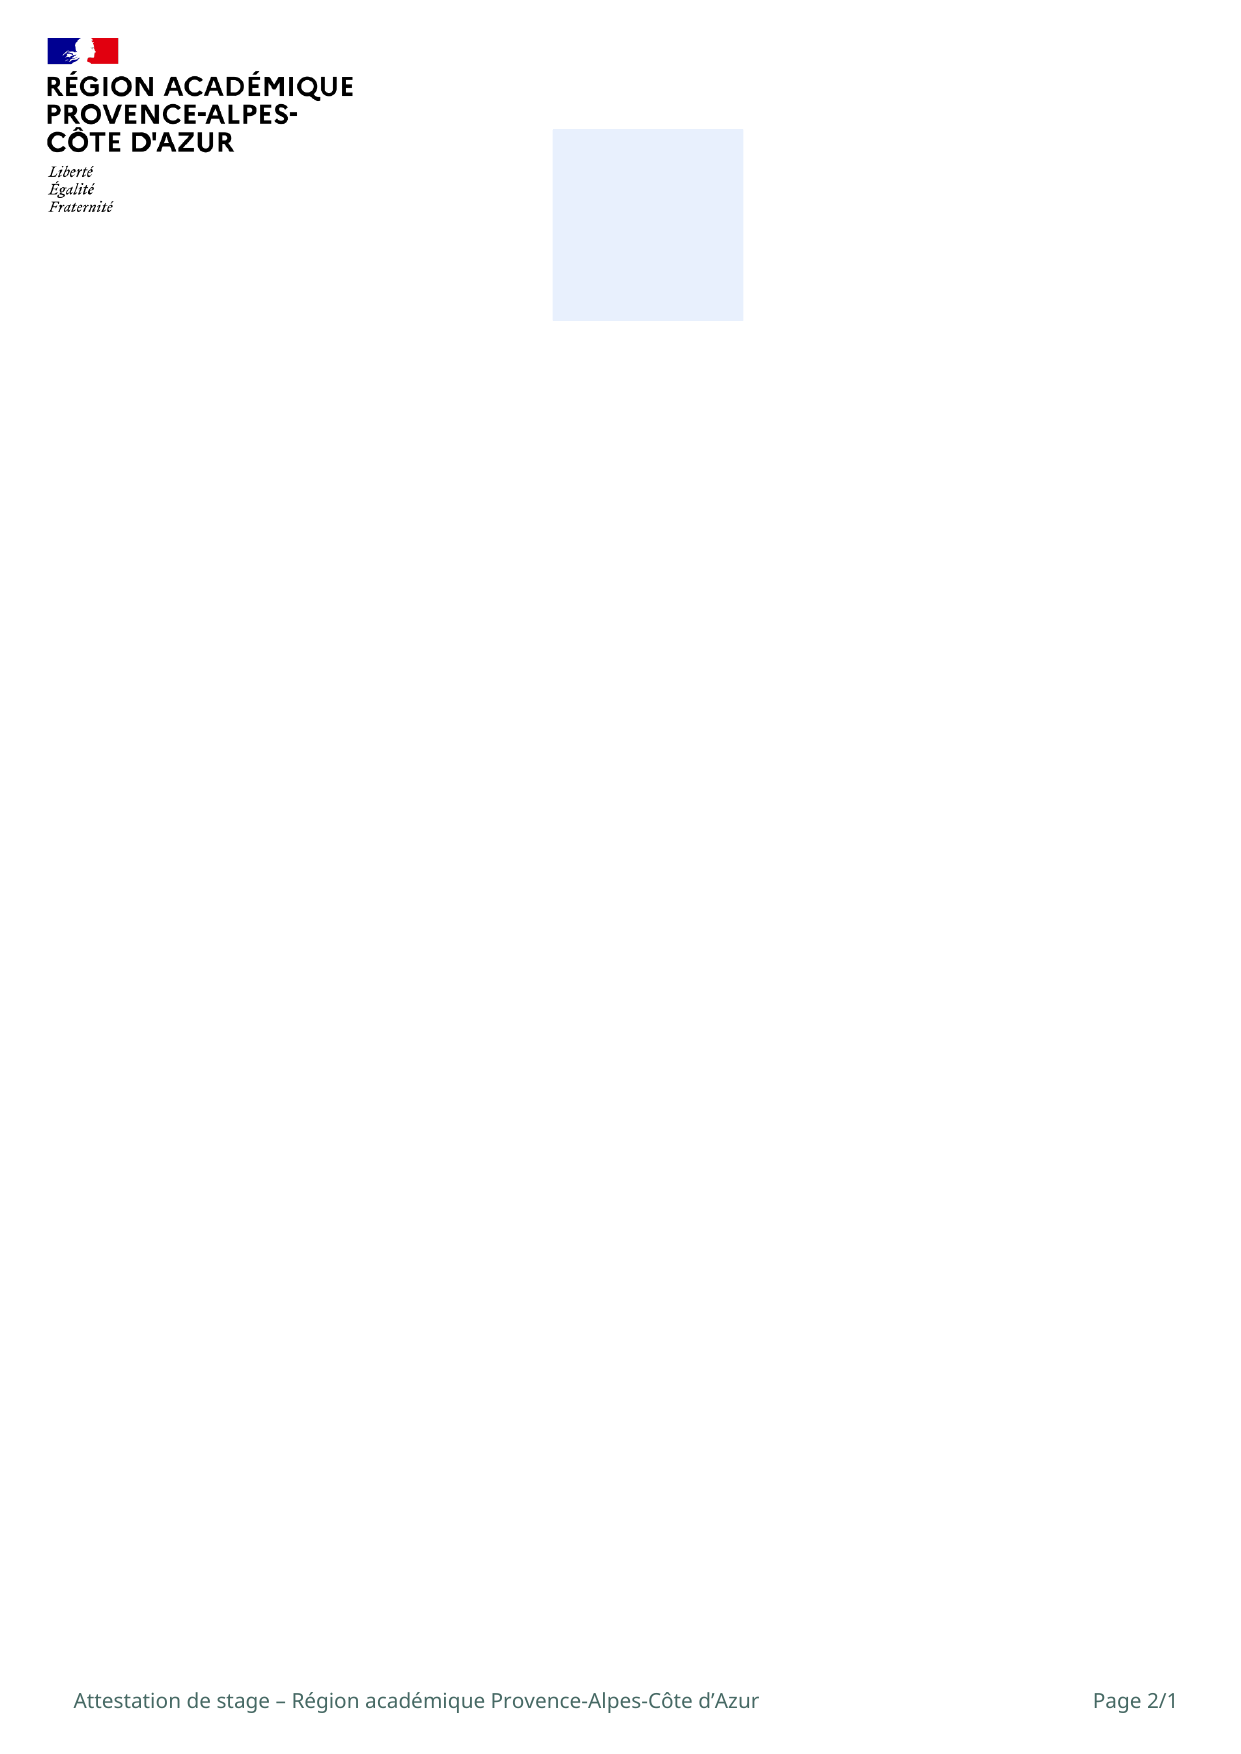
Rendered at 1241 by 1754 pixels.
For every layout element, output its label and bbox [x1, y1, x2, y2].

picture [552, 129, 744, 321]
picture [47, 38, 353, 212]
